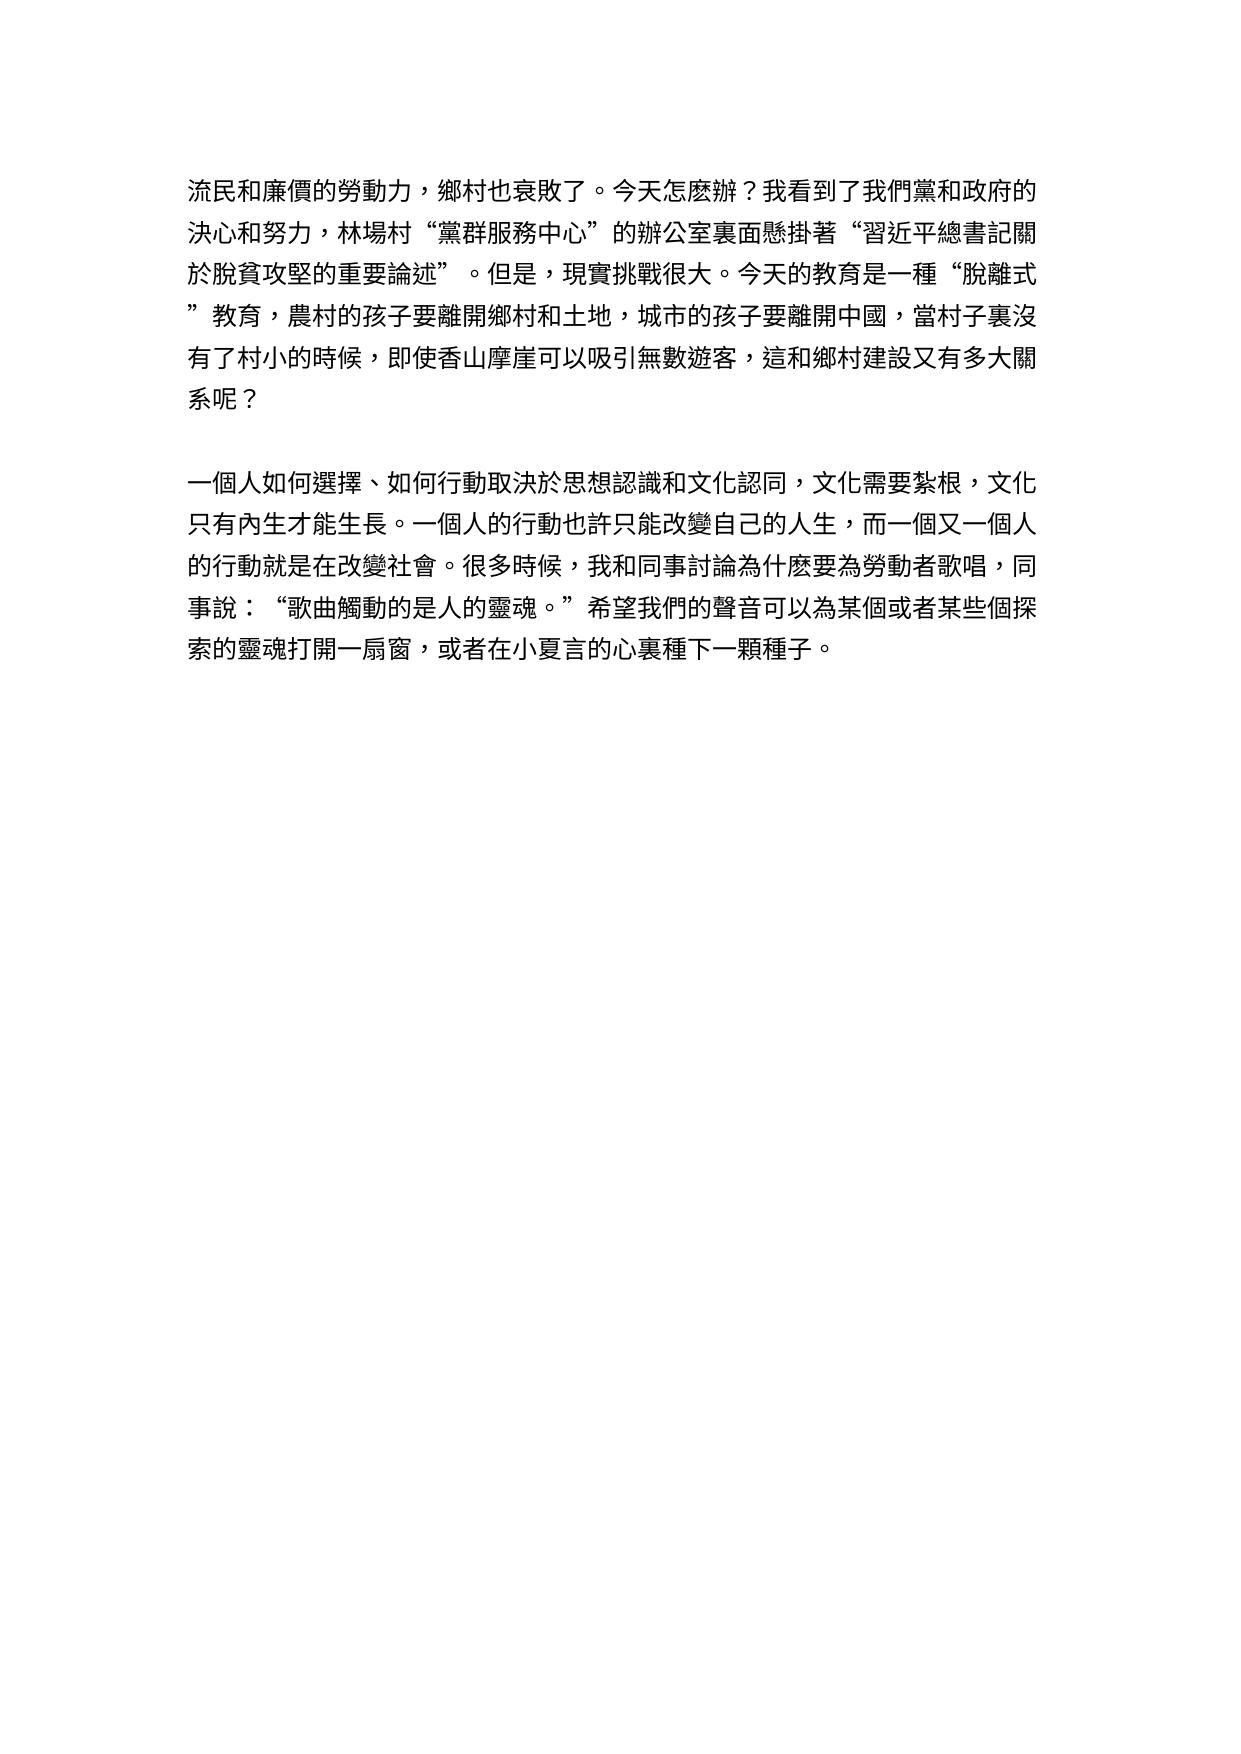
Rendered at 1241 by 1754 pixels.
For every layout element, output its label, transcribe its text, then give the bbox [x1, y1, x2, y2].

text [187, 169, 1053, 419]
text 一個人如何選擇、如何行動取決於思想認識和文化認同，文化需要紮根，文化只有內生才能生長。一個人的行動也許只能改變自己的人生，而一個又一個人的行動就是在改變社會。很多時候，我和同事討論為什麽要為勞動者歌唱，同事說：“歌曲觸動的是人的靈魂。”希望我們的聲音可以為某個或者某些個探索的靈魂打開一扇窗，或者在小夏言的心裏種下一顆種子。 [187, 460, 1053, 669]
